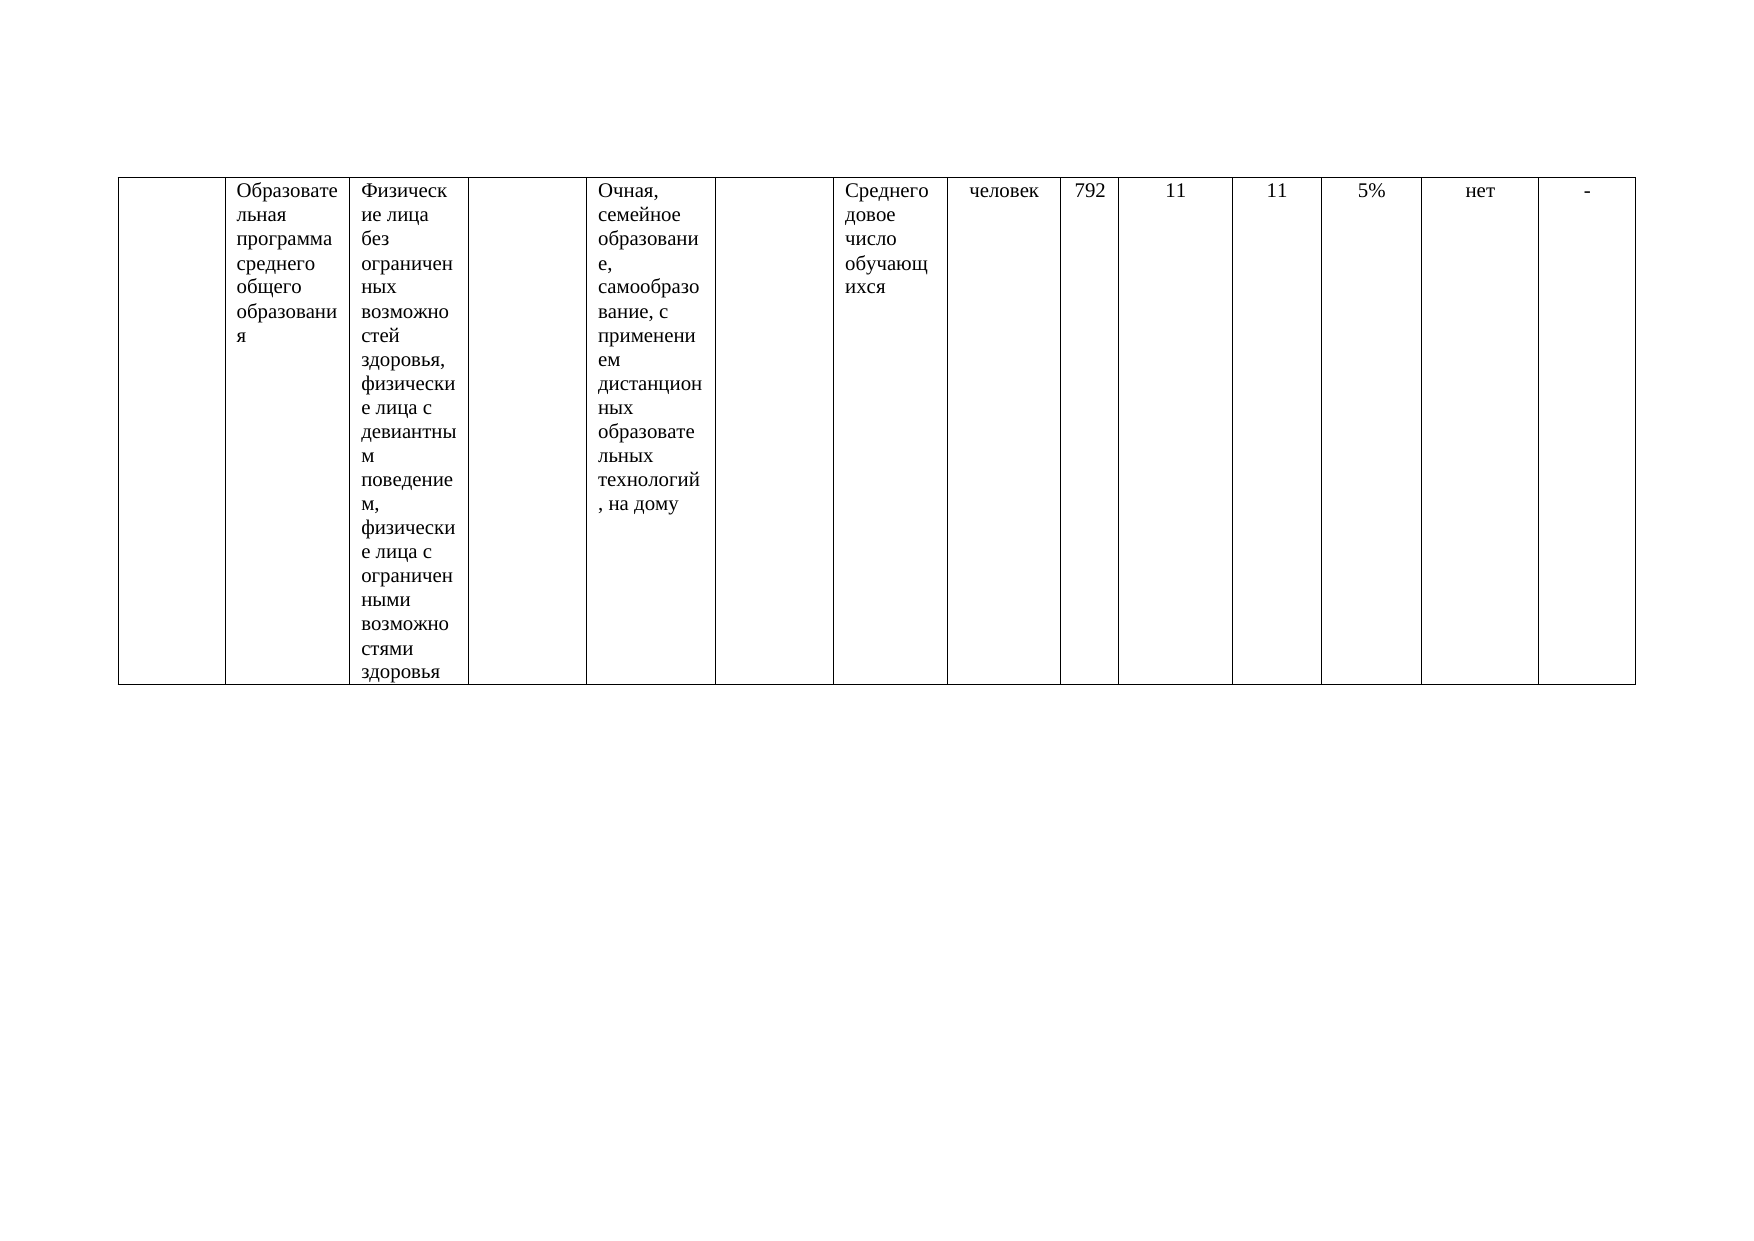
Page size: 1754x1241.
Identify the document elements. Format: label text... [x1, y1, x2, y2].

table_cell 5% [1322, 178, 1421, 683]
table_cell [469, 178, 586, 683]
table_cell 11 [1119, 178, 1232, 683]
table_cell Очная, семейное образование, самообразование, с применением дистанционных образовательных технологий, на дому [587, 178, 715, 683]
table_cell 792 [1061, 178, 1118, 683]
table_cell человек [948, 178, 1060, 683]
table_cell нет [1422, 178, 1538, 683]
table_cell Физические лица без ограниченных возможностей здоровья, физические лица с девиантным поведением, физические лица с ограниченными возможностями здоровья [350, 178, 468, 683]
table_cell [716, 178, 833, 683]
table_cell Среднегодовое число обучающихся [834, 178, 947, 683]
table_cell 11 [1233, 178, 1321, 683]
table_cell - [1539, 178, 1635, 683]
table_cell [119, 178, 225, 683]
table_cell Образовательная программа среднего общего образования [226, 178, 349, 683]
